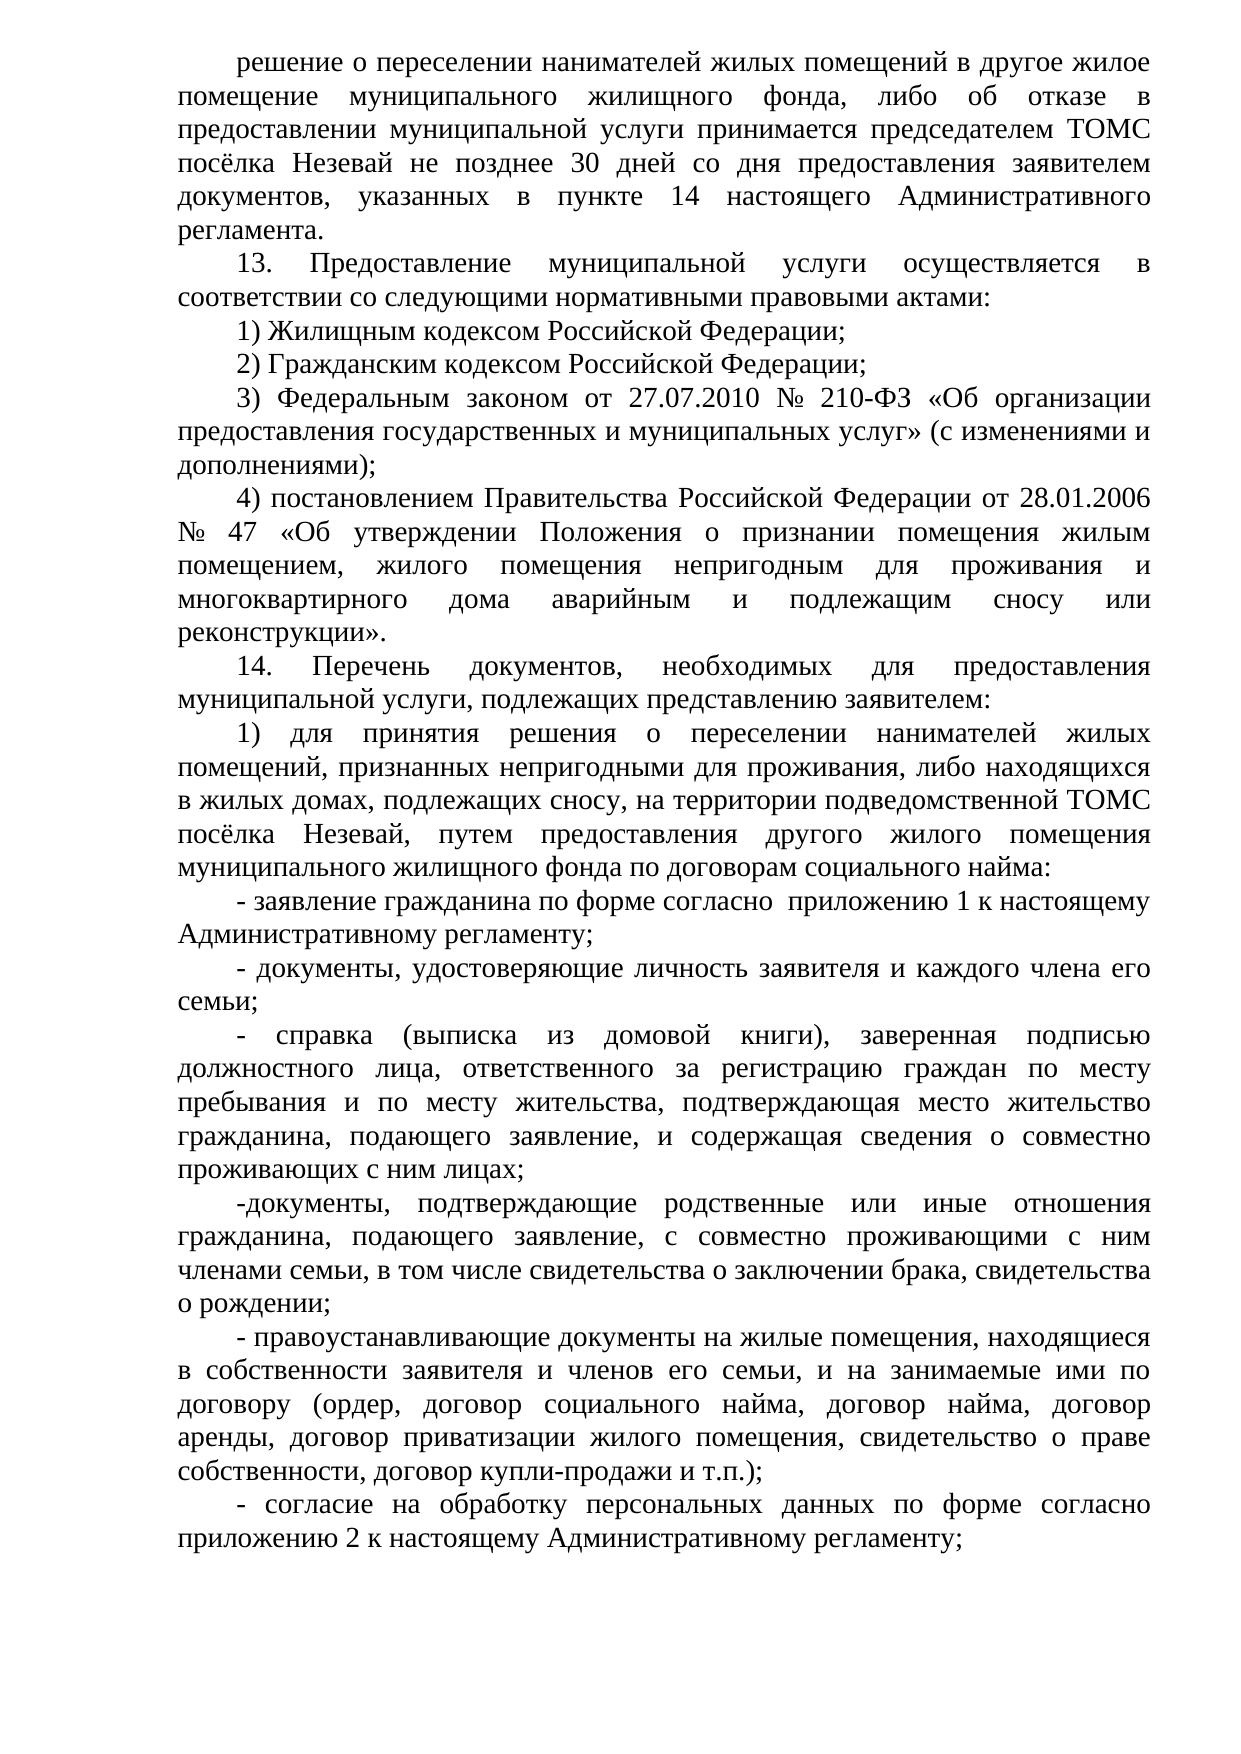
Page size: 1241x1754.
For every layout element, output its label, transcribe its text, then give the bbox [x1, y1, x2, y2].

text 1) для принятия решения о переселении нанимателей жилых помещений, признанных непригодными для проживания, либо находящихся в жилых домах, подлежащих сносу, на территории подведомственной ТОМС посёлка Незевай, путем предоставления другого жилого помещения муниципального жилищного фонда по договорам социального найма: [177, 715, 1152, 883]
text 14. Перечень документов, необходимых для предоставления муниципальной услуги, подлежащих представлению заявителем: [177, 648, 1152, 715]
text - правоустанавливающие документы на жилые помещения, находящиеся в собственности заявителя и членов его семьи, и на занимаемые ими по договору (ордер, договор социального найма, договор найма, договор аренды, договор приватизации жилого помещения, свидетельство о праве собственности, договор купли-продажи и т.п.); [177, 1319, 1152, 1487]
text 4) постановлением Правительства Российской Федерации от 28.01.2006 № 47 «Об утверждении Положения о признании помещения жилым помещением, жилого помещения непригодным для проживания и многоквартирного дома аварийным и подлежащим сносу или реконструкции». [177, 480, 1152, 648]
text 2) Гражданским кодексом Российской Федерации; [177, 346, 1152, 380]
text 1) Жилищным кодексом Российской Федерации; [177, 313, 1152, 346]
text - документы, удостоверяющие личность заявителя и каждого члена его семьи; [177, 950, 1152, 1017]
text 3) Федеральным законом от 27.07.2010 № 210-ФЗ «Об организации предоставления государственных и муниципальных услуг» (с изменениями и дополнениями); [177, 380, 1152, 480]
text - заявление гражданина по форме согласно приложению 1 к настоящему Административному регламенту; [177, 883, 1152, 950]
text - справка (выписка из домовой книги), заверенная подписью должностного лица, ответственного за регистрацию граждан по месту пребывания и по месту жительства, подтверждающая место жительство гражданина, подающего заявление, и содержащая сведения о совместно проживающих с ним лицах; [177, 1017, 1152, 1185]
text - согласие на обработку персональных данных по форме согласно приложению 2 к настоящему Административному регламенту; [177, 1487, 1152, 1554]
text решение о переселении нанимателей жилых помещений в другое жилое помещение муниципального жилищного фонда, либо об отказе в предоставлении муниципальной услуги принимается председателем ТОМС посёлка Незевай не позднее 30 дней со дня предоставления заявителем документов, указанных в пункте 14 настоящего Административного регламента. [177, 44, 1152, 246]
text 13. Предоставление муниципальной услуги осуществляется в соответствии со следующими нормативными правовыми актами: [177, 246, 1152, 313]
text -документы, подтверждающие родственные или иные отношения гражданина, подающего заявление, с совместно проживающими с ним членами семьи, в том числе свидетельства о заключении брака, свидетельства о рождении; [177, 1185, 1152, 1319]
